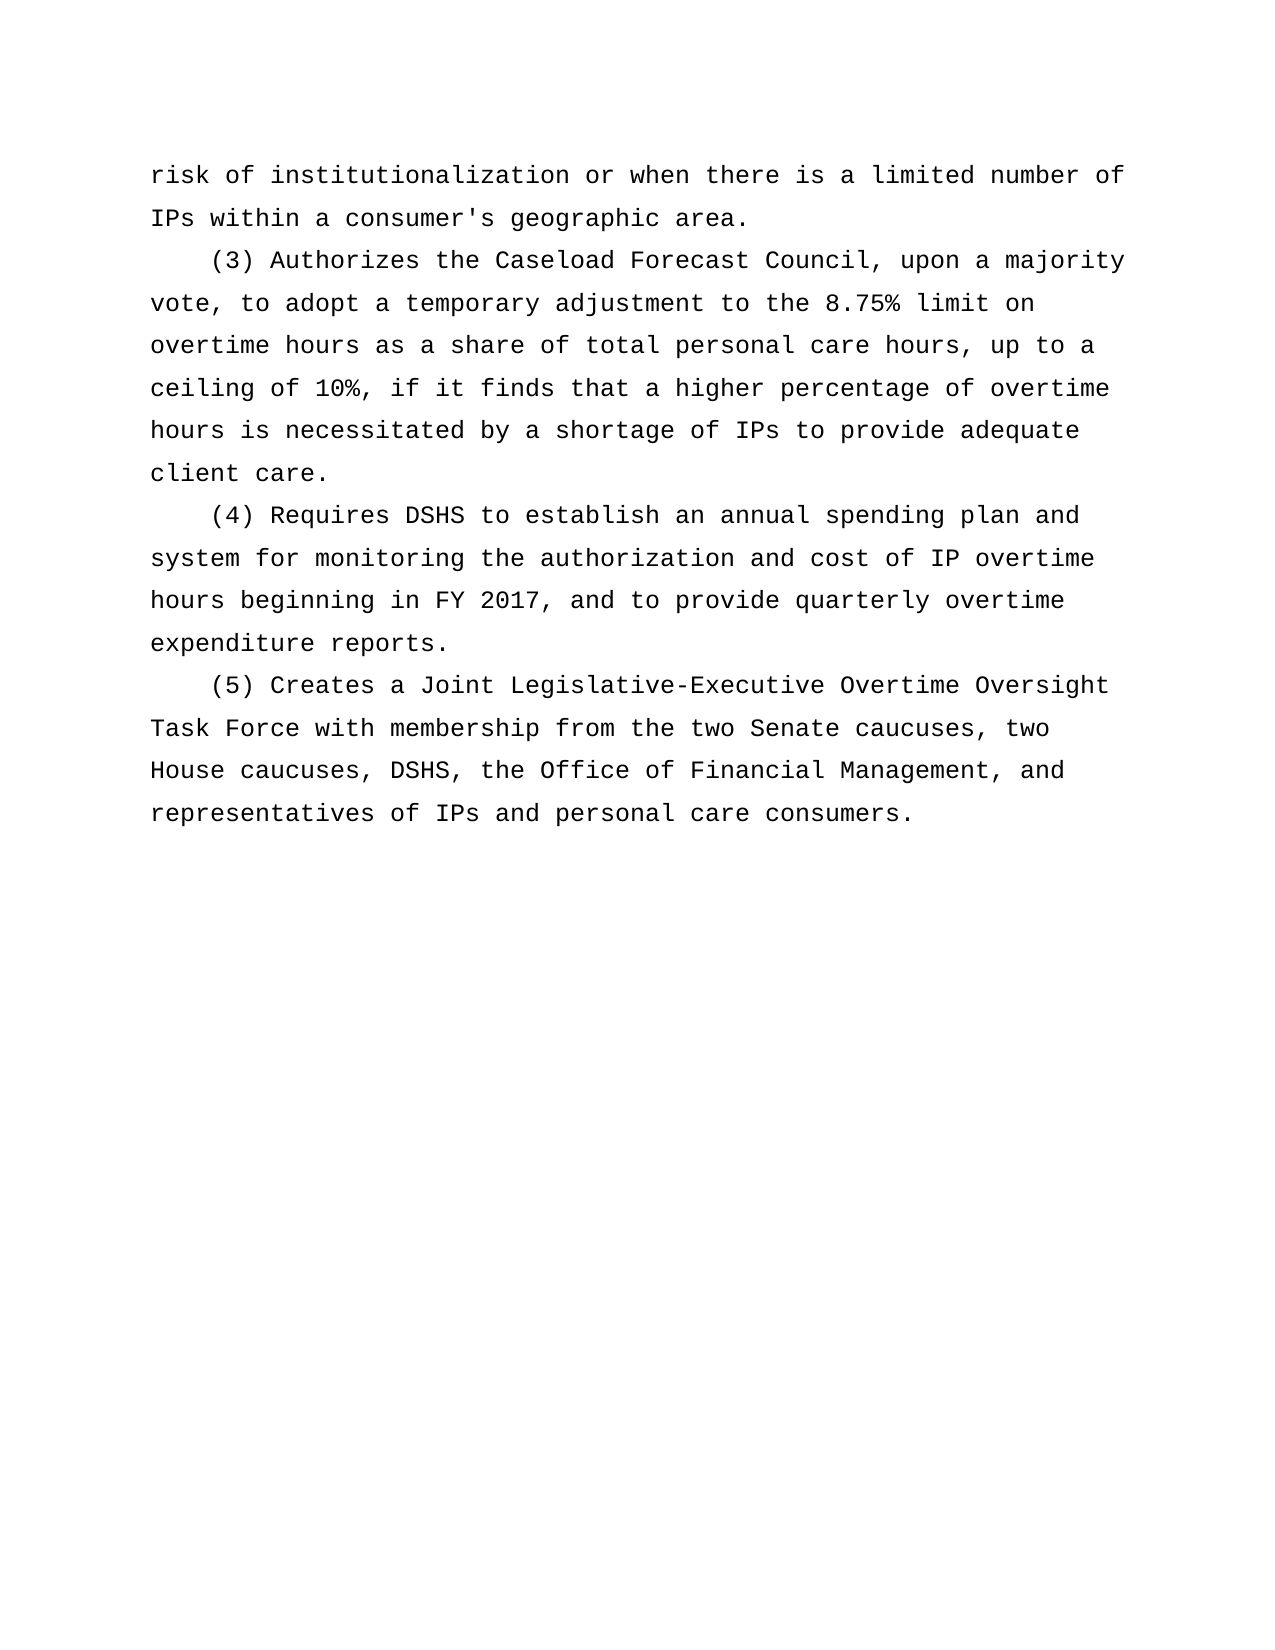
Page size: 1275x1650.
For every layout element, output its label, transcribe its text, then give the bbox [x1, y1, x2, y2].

text (3) Authorizes the Caseload Forecast Council, upon a majority vote, to adopt a temporary adjustment to the 8.75% limit on overtime hours as a share of total personal care hours, up to a ceiling of 10%, if it finds that a higher percentage of overtime hours is necessitated by a shortage of IPs to provide adequate client care. [150, 235, 1125, 490]
text (5) Creates a Joint Legislative-Executive Overtime Oversight Task Force with membership from the two Senate caucuses, two House caucuses, DSHS, the Office of Financial Management, and representatives of IPs and personal care consumers. [150, 660, 1125, 830]
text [150, 150, 1125, 235]
text (4) Requires DSHS to establish an annual spending plan and system for monitoring the authorization and cost of IP overtime hours beginning in FY 2017, and to provide quarterly overtime expenditure reports. [150, 490, 1125, 660]
